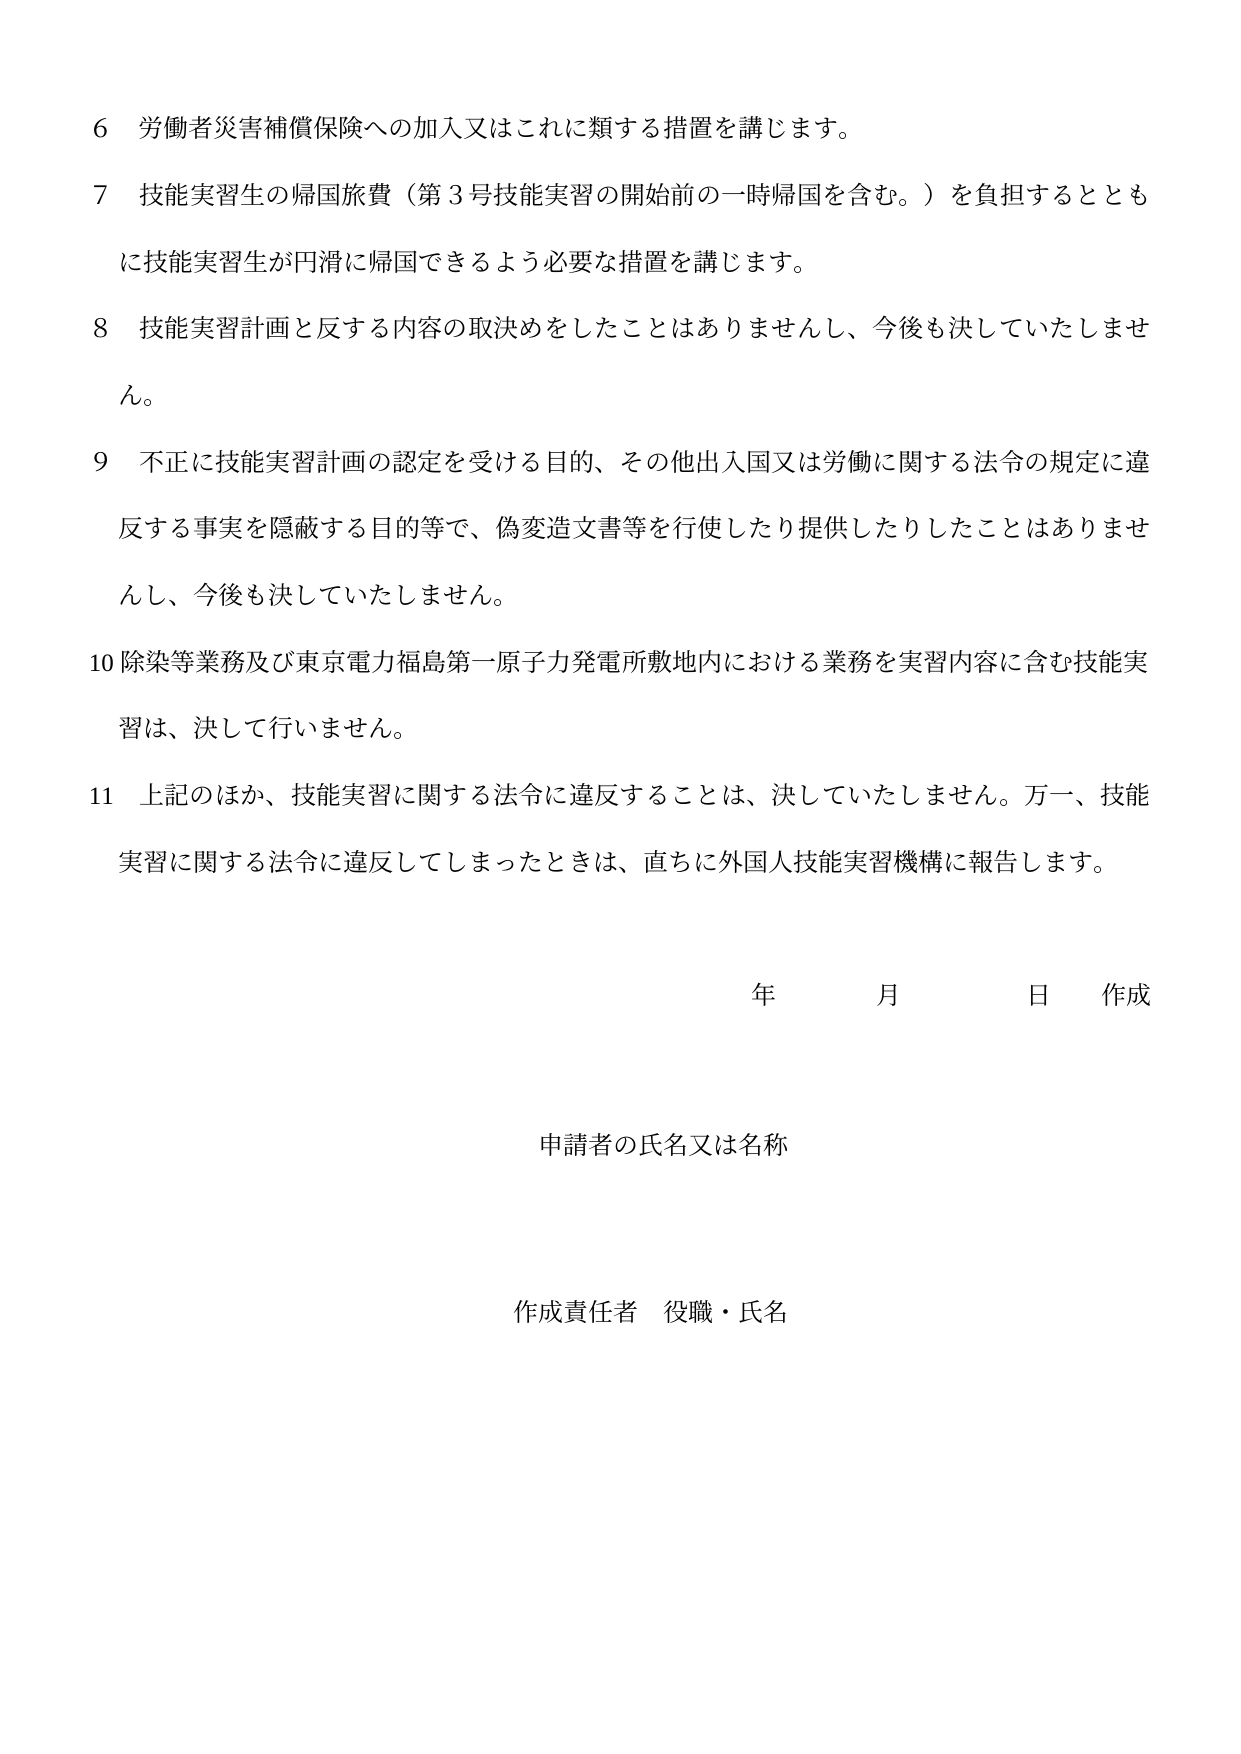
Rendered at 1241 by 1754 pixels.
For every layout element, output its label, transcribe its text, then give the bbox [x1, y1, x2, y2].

text 年 月 日 作成 [89, 960, 1152, 1027]
text ９ 不正に技能実習計画の認定を受ける目的、その他出入国又は労働に関する法令の規定に違反する事実を隠蔽する目的等で、偽変造文書等を行使したり提供したりしたことはありませんし、今後も決していたしません。 [89, 427, 1152, 627]
text ７ 技能実習生の帰国旅費（第３号技能実習の開始前の一時帰国を含む。）を負担するとともに技能実習生が円滑に帰国できるよう必要な措置を講じます。 [89, 160, 1152, 294]
text 11 上記のほか、技能実習に関する法令に違反することは、決していたしません。万一、技能実習に関する法令に違反してしまったときは、直ちに外国人技能実習機構に報告します。 [89, 760, 1152, 894]
text 申請者の氏名又は名称 [89, 1110, 1152, 1177]
text ６ 労働者災害補償保険への加入又はこれに類する措置を講じます。 [89, 94, 1152, 160]
text ８ 技能実習計画と反する内容の取決めをしたことはありませんし、今後も決していたしません。 [89, 294, 1152, 427]
text 作成責任者 役職・氏名 [89, 1277, 1152, 1344]
text 10 除染等業務及び東京電力福島第一原子力発電所敷地内における業務を実習内容に含む技能実習は、決して行いません。 [89, 627, 1152, 760]
